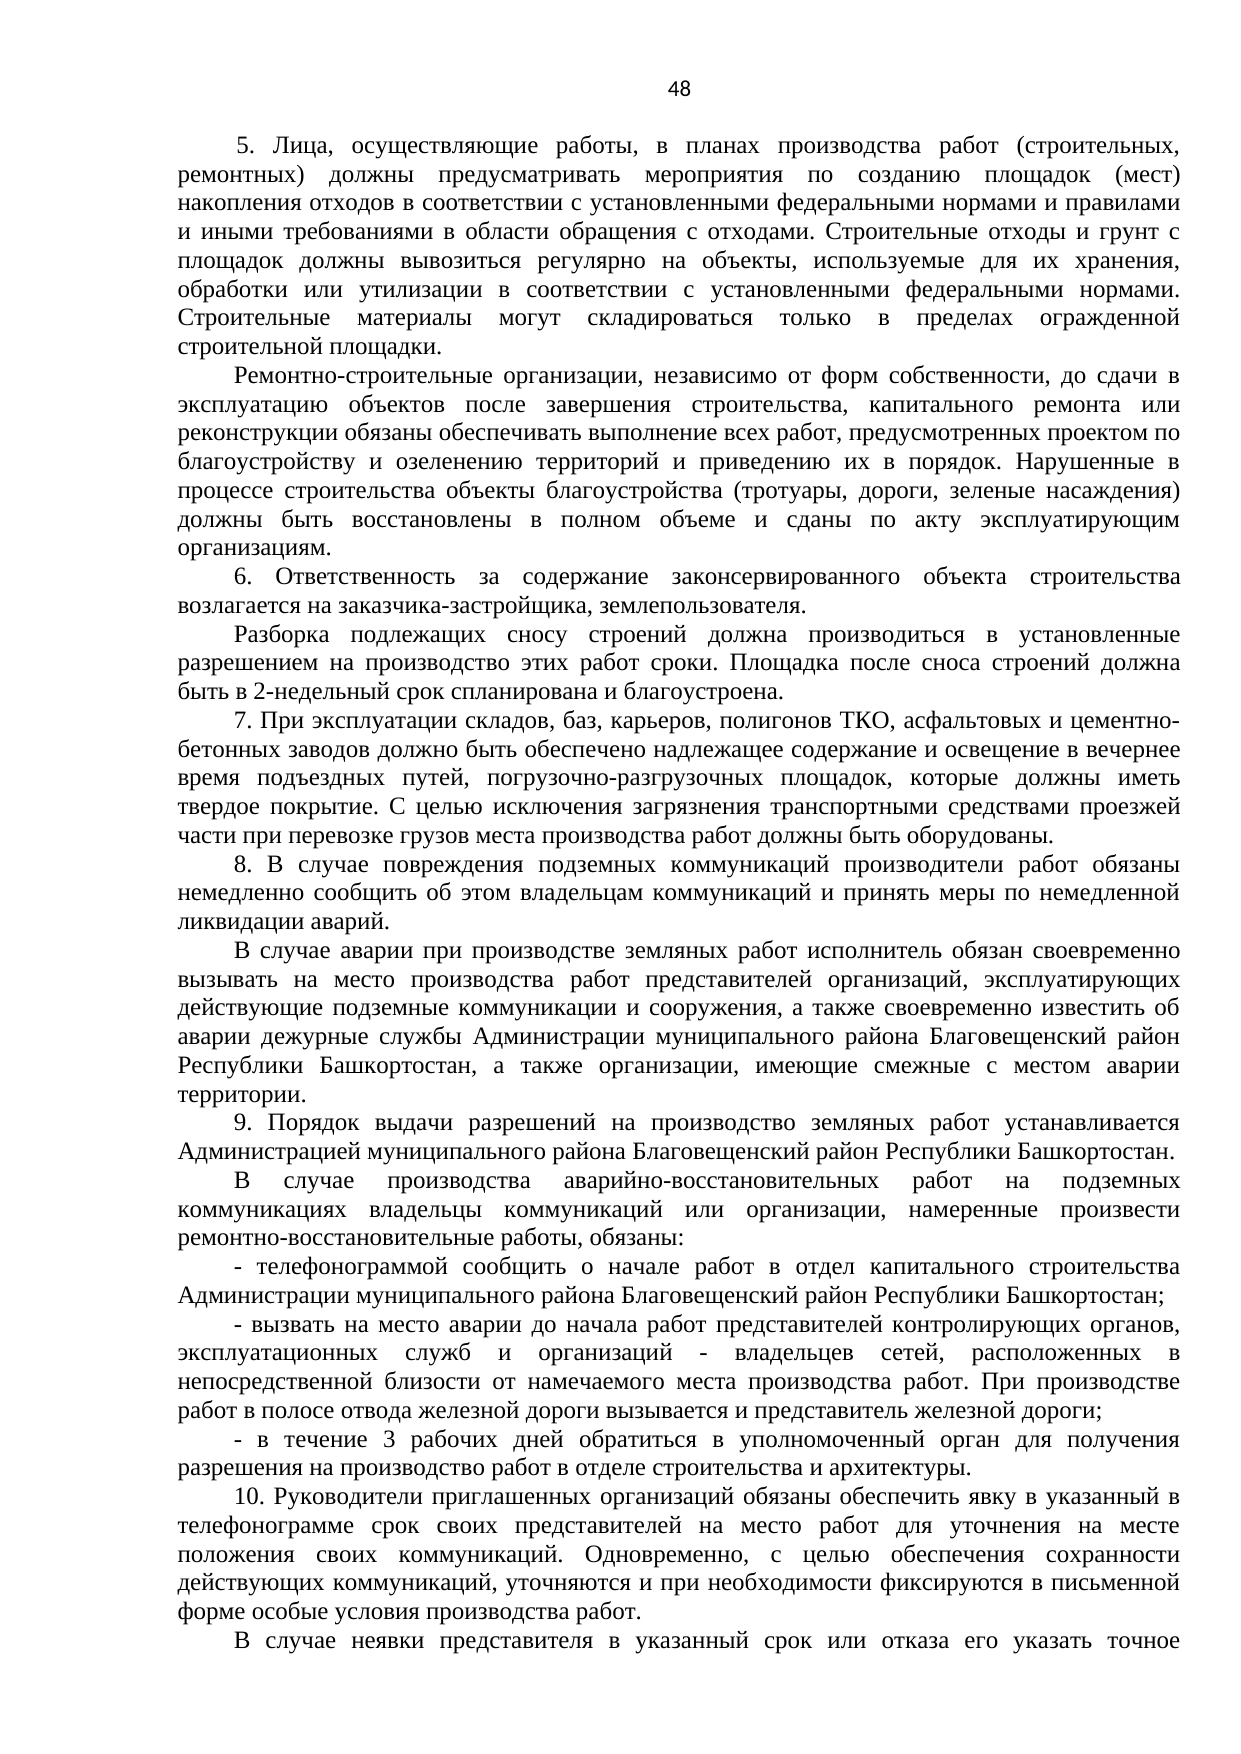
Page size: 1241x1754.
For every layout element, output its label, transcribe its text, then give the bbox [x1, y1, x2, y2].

text - в течение 3 рабочих дней обратиться в уполномоченный орган для получения разрешения на производство работ в отделе строительства и архитектуры. [177, 1424, 1181, 1481]
text 8. В случае повреждения подземных коммуникаций производители работ обязаны немедленно сообщить об этом владельцам коммуникаций и принять меры по немедленной ликвидации аварий. [177, 849, 1181, 935]
text 5. Лица, осуществляющие работы, в планах производства работ (строительных, ремонтных) должны предусматривать мероприятия по созданию площадок (мест) накопления отходов в соответствии с установленными федеральными нормами и правилами и иными требованиями в области обращения с отходами. Строительные отходы и грунт с площадок должны вывозиться регулярно на объекты, используемые для их хранения, обработки или утилизации в соответствии с установленными федеральными нормами. Строительные материалы могут складироваться только в пределах огражденной строительной площадки. [177, 130, 1181, 360]
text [177, 1625, 1181, 1654]
text 10. Руководители приглашенных организаций обязаны обеспечить явку в указанный в телефонограмме срок своих представителей на место работ для уточнения на месте положения своих коммуникаций. Одновременно, с целью обеспечения сохранности действующих коммуникаций, уточняются и при необходимости фиксируются в письменной форме особые условия производства работ. [177, 1481, 1181, 1625]
text В случае аварии при производстве земляных работ исполнитель обязан своевременно вызывать на место производства работ представителей организаций, эксплуатирующих действующие подземные коммуникации и сооружения, а также своевременно известить об аварии дежурные службы Администрации муниципального района Благовещенский район Республики Башкортостан, а также организации, имеющие смежные с местом аварии территории. [177, 935, 1181, 1107]
text 6. Ответственность за содержание законсервированного объекта строительства возлагается на заказчика-застройщика, землепользователя. [177, 561, 1181, 619]
text Разборка подлежащих сносу строений должна производиться в установленные разрешением на производство этих работ сроки. Площадка после сноса строений должна быть в 2-недельный срок спланирована и благоустроена. [177, 619, 1181, 705]
text - телефонограммой сообщить о начале работ в отдел капитального строительства Администрации муниципального района Благовещенский район Республики Башкортостан; [177, 1251, 1181, 1309]
text - вызвать на место аварии до начала работ представителей контролирующих органов, эксплуатационных служб и организаций - владельцев сетей, расположенных в непосредственной близости от намечаемого места производства работ. При производстве работ в полосе отвода железной дороги вызывается и представитель железной дороги; [177, 1309, 1181, 1424]
text 7. При эксплуатации складов, баз, карьеров, полигонов ТКО, асфальтовых и цементно-бетонных заводов должно быть обеспечено надлежащее содержание и освещение в вечернее время подъездных путей, погрузочно-разгрузочных площадок, которые должны иметь твердое покрытие. С целью исключения загрязнения транспортными средствами проезжей части при перевозке грузов места производства работ должны быть оборудованы. [177, 705, 1181, 849]
text 9. Порядок выдачи разрешений на производство земляных работ устанавливается Администрацией муниципального района Благовещенский район Республики Башкортостан. [177, 1107, 1181, 1165]
text В случае производства аварийно-восстановительных работ на подземных коммуникациях владельцы коммуникаций или организации, намеренные произвести ремонтно-восстановительные работы, обязаны: [177, 1165, 1181, 1251]
text Ремонтно-строительные организации, независимо от форм собственности, до сдачи в эксплуатацию объектов после завершения строительства, капитального ремонта или реконструкции обязаны обеспечивать выполнение всех работ, предусмотренных проектом по благоустройству и озеленению территорий и приведению их в порядок. Нарушенные в процессе строительства объекты благоустройства (тротуары, дороги, зеленые насаждения) должны быть восстановлены в полном объеме и сданы по акту эксплуатирующим организациям. [177, 360, 1181, 561]
